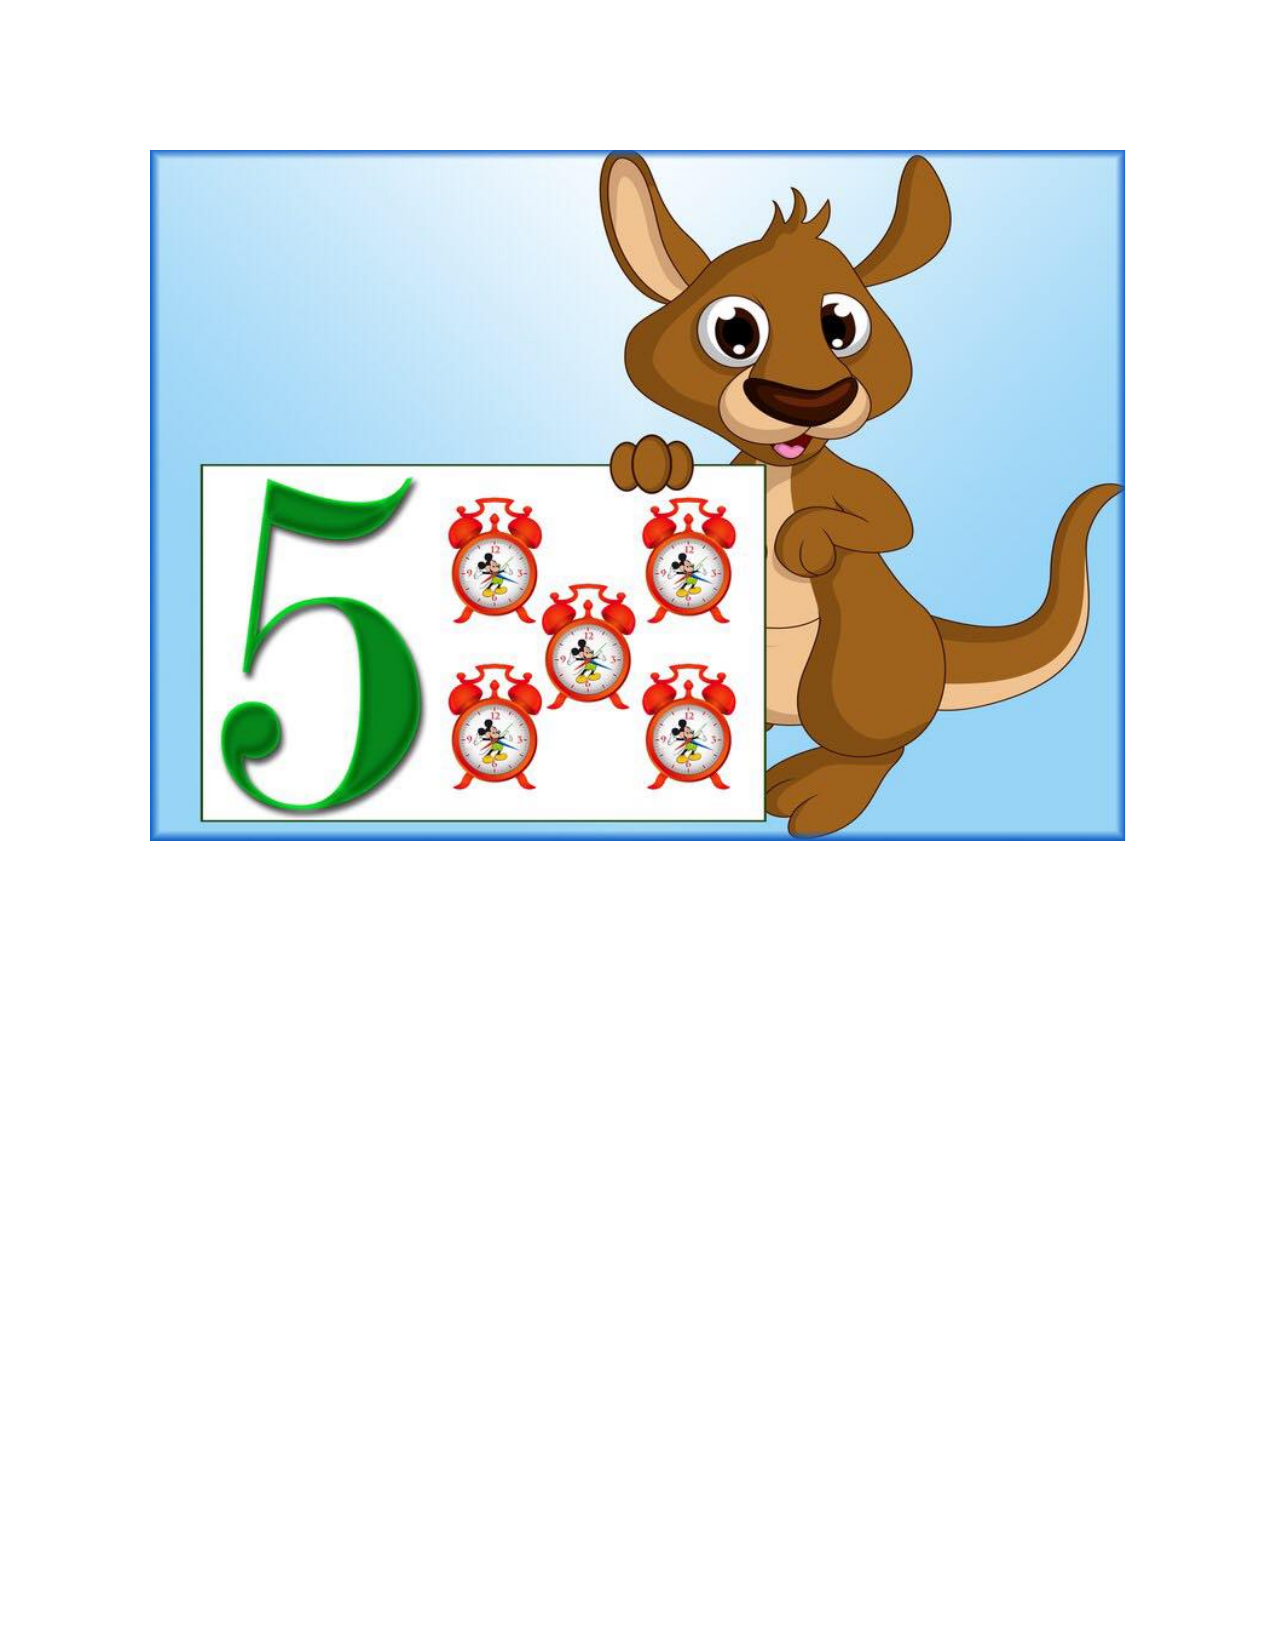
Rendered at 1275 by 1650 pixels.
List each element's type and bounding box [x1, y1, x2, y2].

picture [150, 150, 1125, 841]
